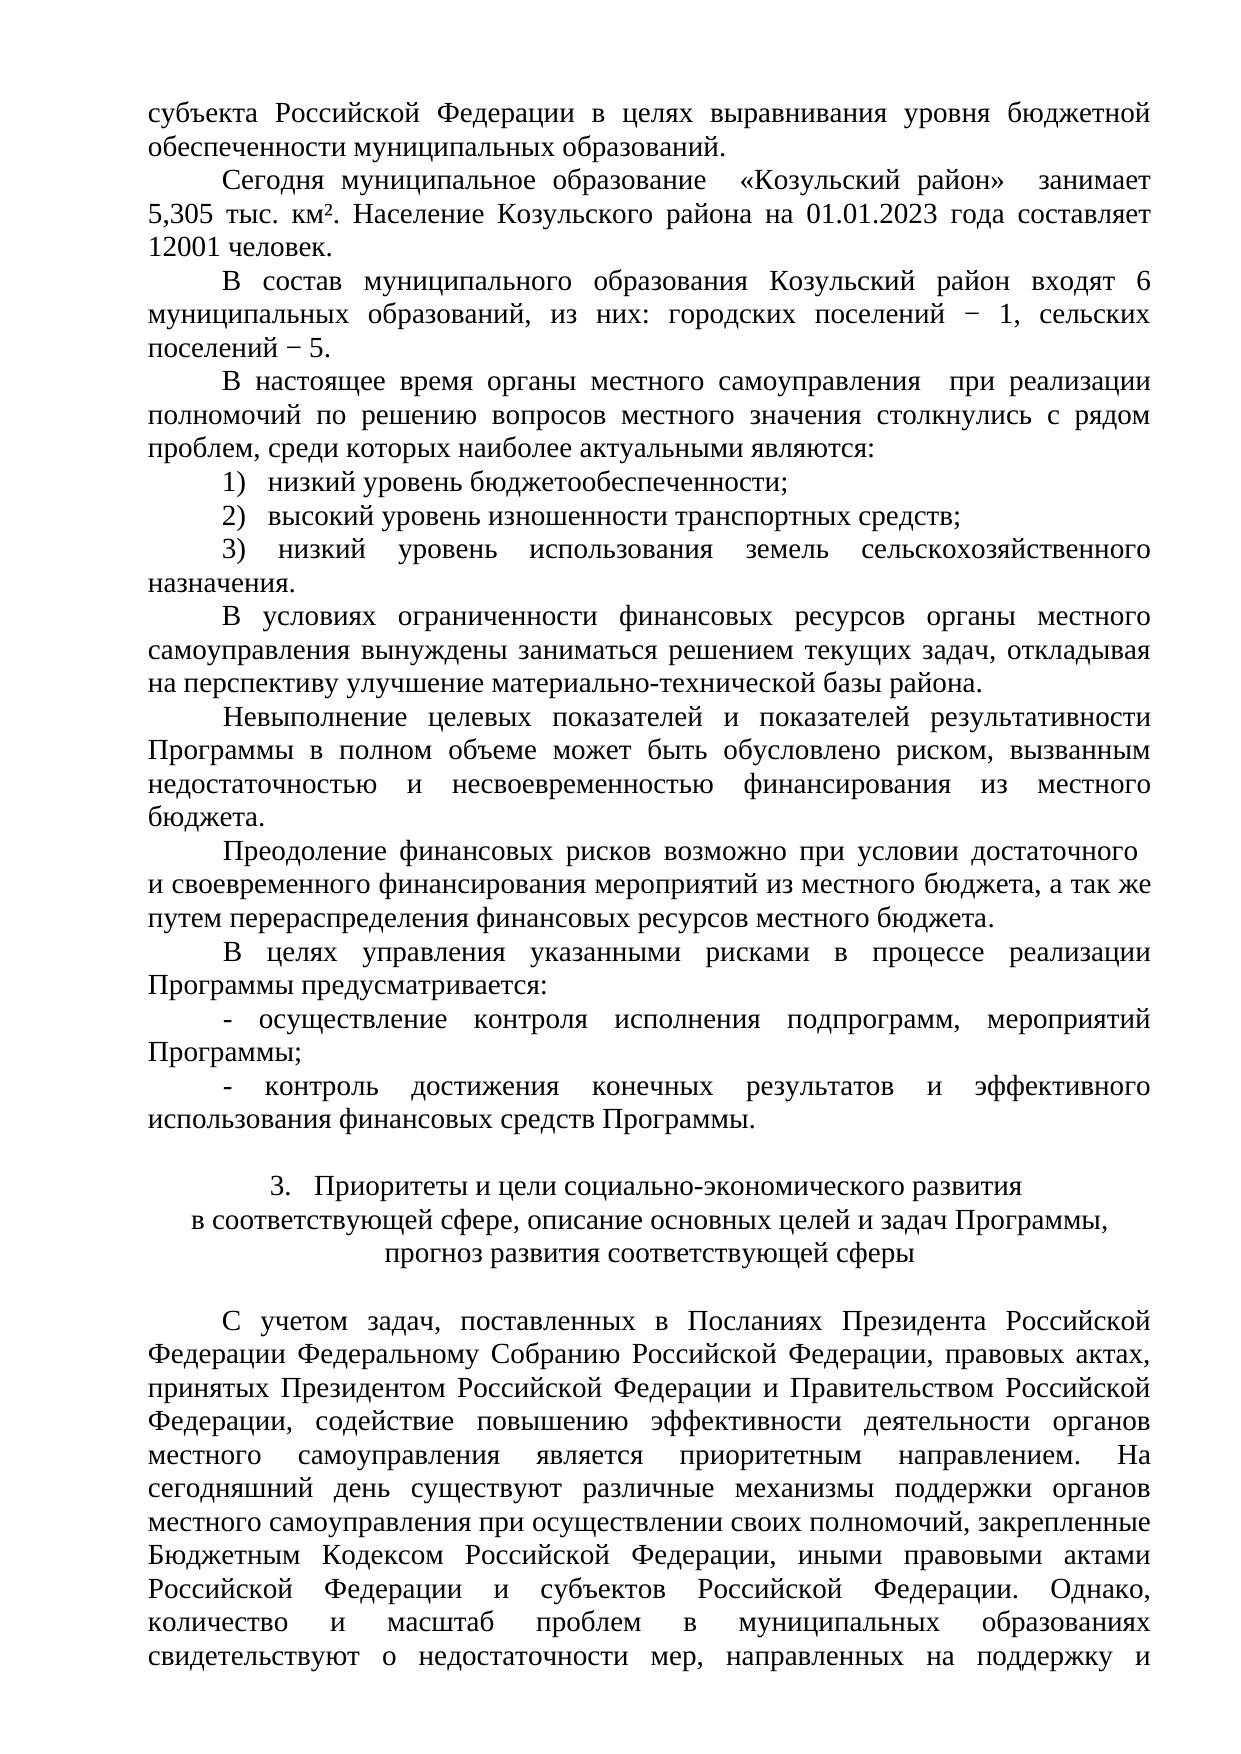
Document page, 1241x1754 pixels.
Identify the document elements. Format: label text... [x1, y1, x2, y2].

list Приоритеты и цели социально-экономического развития в соответствующей сфере, описание основных целей и задач Программы, прогноз развития соответствующей сферы [148, 1168, 1152, 1269]
text В условиях ограниченности финансовых ресурсов органы местного самоуправления вынуждены заниматься решением текущих задач, откладывая на перспективу улучшение материально-технической базы района. [148, 598, 1152, 699]
text - осуществление контроля исполнения подпрограмм, мероприятий Программы; [148, 1001, 1152, 1068]
text В состав муниципального образования Козульский район входят 6 муниципальных образований, из них: городских поселений − 1, сельских поселений − 5. [148, 263, 1152, 363]
text Сегодня муниципальное образование «Козульский район» занимает 5,305 тыс. км². Население Козульского района на 01.01.2023 года составляет 12001 человек. [148, 162, 1152, 263]
text - контроль достижения конечных результатов и эффективного использования финансовых средств Программы. [148, 1068, 1152, 1135]
text 1) низкий уровень бюджетообеспеченности; [148, 464, 1152, 498]
text 2) высокий уровень изношенности транспортных средств; [148, 498, 1152, 531]
text В целях управления указанными рисками в процессе реализации Программы предусматривается: [148, 934, 1152, 1001]
text Невыполнение целевых показателей и показателей результативности Программы в полном объеме может быть обусловлено риском, вызванным недостаточностью и несвоевременностью финансирования из местного бюджета. [148, 699, 1152, 833]
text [148, 95, 1152, 162]
text 3) низкий уровень использования земель сельскохозяйственного назначения. [148, 531, 1152, 598]
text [148, 1303, 1152, 1672]
text В настоящее время органы местного самоуправления при реализации полномочий по решению вопросов местного значения столкнулись с рядом проблем, среди которых наиболее актуальными являются: [148, 363, 1152, 464]
text Преодоление финансовых рисков возможно при условии достаточного и своевременного финансирования мероприятий из местного бюджета, а так же путем перераспределения финансовых ресурсов местного бюджета. [148, 833, 1152, 934]
